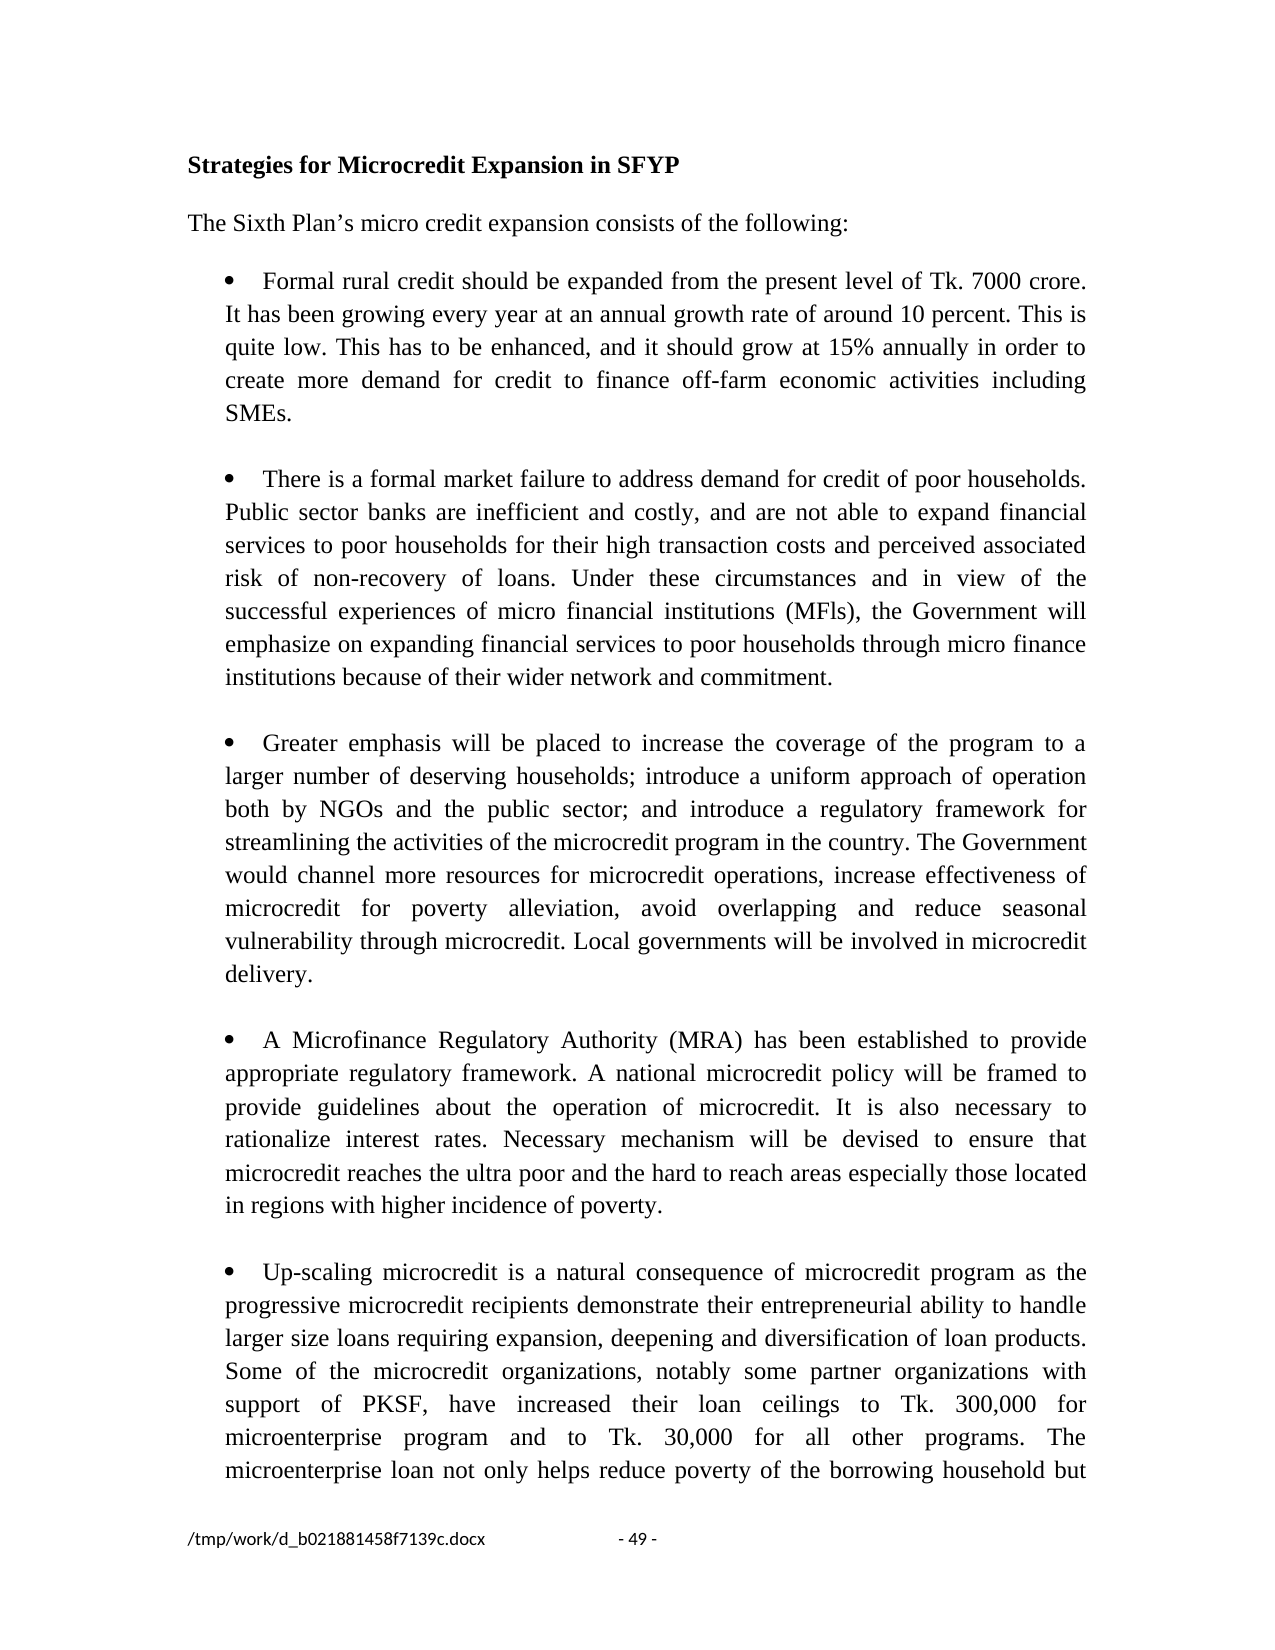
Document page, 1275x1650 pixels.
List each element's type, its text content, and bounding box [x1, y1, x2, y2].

text Strategies for Microcredit Expansion in SFYP [187, 150, 1087, 179]
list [225, 1257, 1087, 1483]
text The Sixth Plan’s micro credit expansion consists of the following: [187, 208, 1087, 237]
list Greater emphasis will be placed to increase the coverage of the program to a larger number of deserving households; introduce a uniform approach of operation both by NGOs and the public sector; and introduce a regulatory framework for streamlining the activities of the microcredit program in the country. The Government would channel more resources for microcredit operations, increase effectiveness of microcredit for poverty alleviation, avoid overlapping and reduce seasonal vulnerability through microcredit. Local governments will be involved in microcredit delivery. [225, 728, 1087, 988]
list Formal rural credit should be expanded from the present level of Tk. 7000 crore. It has been growing every year at an annual growth rate of around 10 percent. This is quite low. This has to be enhanced, and it should grow at 15% annually in order to create more demand for credit to finance off-farm economic activities including SMEs. [225, 266, 1087, 427]
list A Microfinance Regulatory Authority (MRA) has been established to provide appropriate regulatory framework. A national microcredit policy will be framed to provide guidelines about the operation of microcredit. It is also necessary to rationalize interest rates. Necessary mechanism will be devised to ensure that microcredit reaches the ultra poor and the hard to reach areas especially those located in regions with higher incidence of poverty. [225, 1026, 1087, 1219]
list There is a formal market failure to address demand for credit of poor households. Public sector banks are inefficient and costly, and are not able to expand financial services to poor households for their high transaction costs and perceived associated risk of non-recovery of loans. Under these circumstances and in view of the successful experiences of micro financial institutions (MFls), the Government will emphasize on expanding financial services to poor households through micro finance institutions because of their wider network and commitment. [225, 464, 1087, 691]
